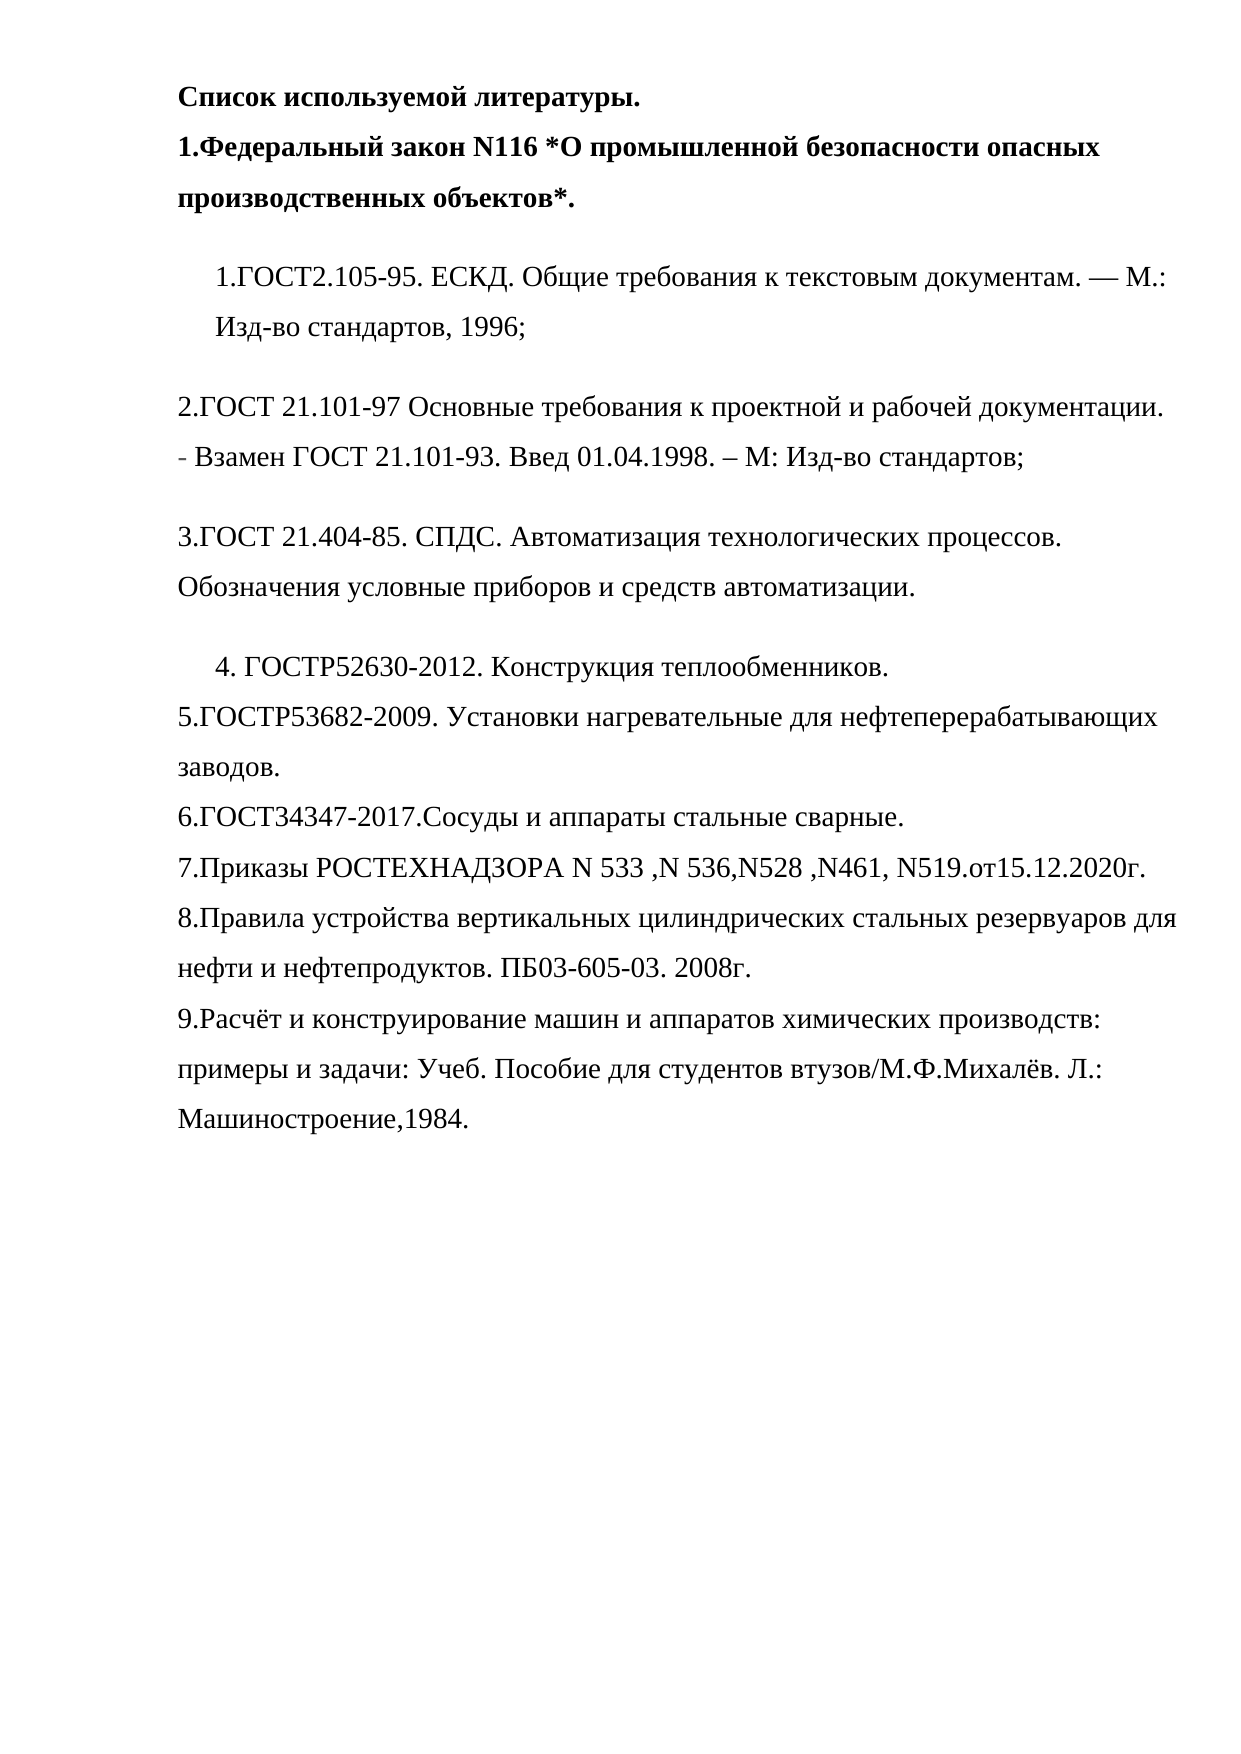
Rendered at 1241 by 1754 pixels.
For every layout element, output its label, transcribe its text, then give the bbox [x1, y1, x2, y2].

text 4. ГОСТР52630-2012. Конструкция теплообменников. [215, 649, 1181, 682]
text 6.ГОСТ34347-2017.Сосуды и аппараты стальные сварные. [177, 799, 1181, 833]
text 8.Правила устройства вертикальных цилиндрических стальных резервуаров для нефти и нефтепродуктов. ПБ03-605-03. 2008г. [177, 900, 1181, 984]
text 9.Расчёт и конструирование машин и аппаратов химических производств: примеры и задачи: Учеб. Пособие для студентов втузов/М.Ф.Михалёв. Л.: Машиностроение,1984. [177, 1001, 1181, 1135]
text 7.Приказы РОСТЕХНАДЗОРА N 533 ,N 536,N528 ,N461, N519.от15.12.2020г. [177, 850, 1181, 883]
text Список используемой литературы. [177, 79, 1181, 113]
text 3.ГОСТ 21.404-85. СПДС. Автоматизация технологических процессов. Обозначения условные приборов и средств автоматизации. [177, 519, 1181, 603]
text 2.ГОСТ 21.101-97 Основные требования к проектной и рабочей документации. - Взамен ГОСТ 21.101-93. Введ 01.04.1998. – М: Изд-во стандартов; [177, 389, 1181, 473]
text 1.ГОСТ2.105-95. ЕСКД. Общие требования к текстовым документам. — М.: Изд-во стандартов, 1996; [215, 259, 1181, 343]
text 1.Федеральный закон N116 *О промышленной безопасности опасных производственных объектов*. [177, 129, 1181, 213]
text 5.ГОСТР53682-2009. Установки нагревательные для нефтеперерабатывающих заводов. [177, 699, 1181, 783]
